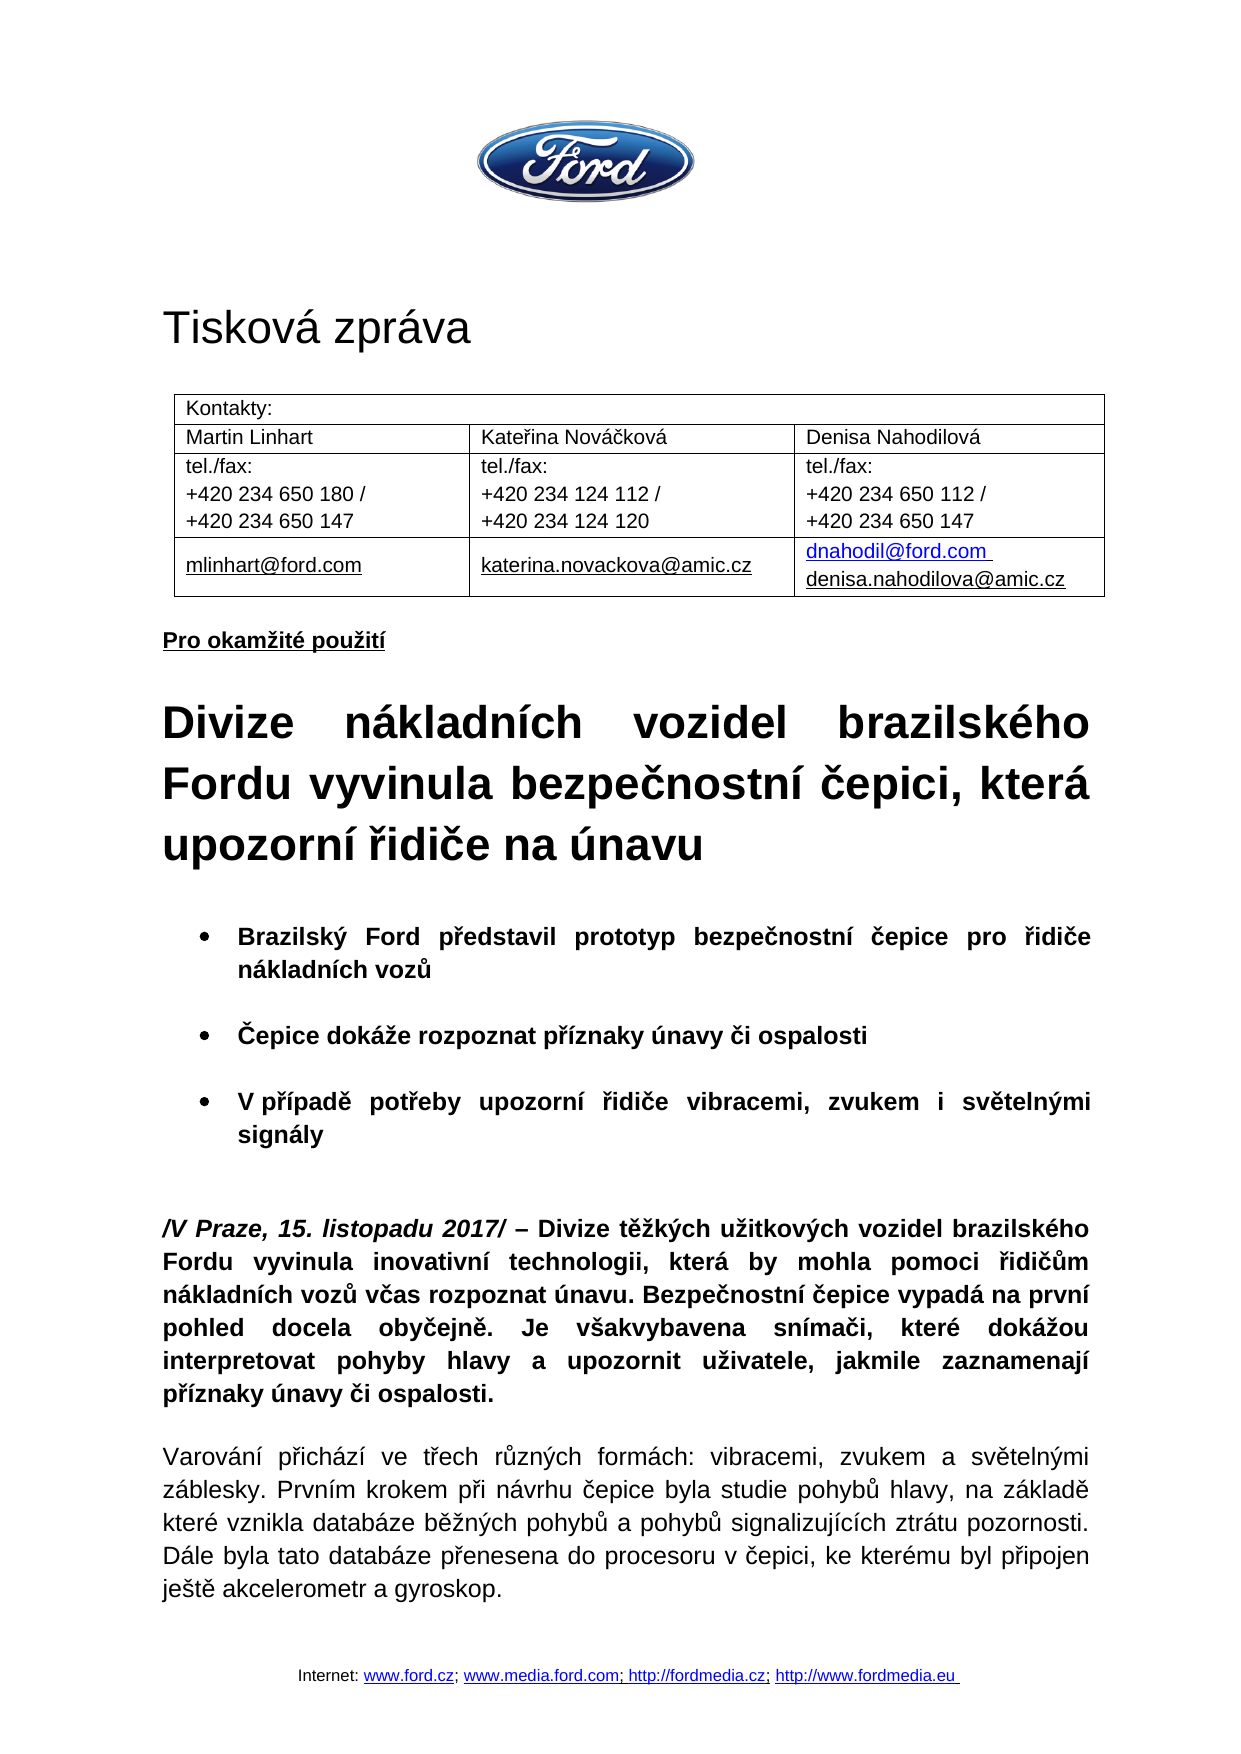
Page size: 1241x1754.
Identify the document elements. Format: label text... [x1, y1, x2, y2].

text /V Praze, 15. listopadu 2017/ – Divize těžkých užitkových vozidel brazilského Fordu vyvinula inovativní technologii, která by mohla pomoci řidičům nákladních vozů včas rozpoznat únavu. Bezpečnostní čepice vypadá na první pohled docela obyčejně. Je všakvybavena snímači, které dokážou interpretovat pohyby hlavy a upozornit uživatele, jakmile zaznamenají příznaky únavy či ospalosti. [162, 1213, 1090, 1407]
picture [450, 93, 719, 226]
text Varování přichází ve třech různých formách: vibracemi, zvukem a světelnými záblesky. Prvním krokem při návrhu čepice byla studie pohybů hlavy, na základě které vznikla databáze běžných pohybů a pohybů signalizujících ztrátu pozornosti. Dále byla tato databáze přenesena do procesoru v čepici, ke kterému byl připojen ještě akcelerometr a gyroskop. [162, 1442, 1090, 1603]
table_cell Martin Linhart [175, 425, 469, 453]
table_cell Kateřina Nováčková [470, 425, 794, 453]
table_cell dnahodil@ford.com denisa.nahodilova@amic.cz [795, 538, 1104, 596]
table_cell Denisa Nahodilová [795, 425, 1104, 453]
subtitle Pro okamžité použití [162, 627, 1090, 653]
table_cell mlinhart@ford.com [175, 538, 469, 596]
list Čepice dokáže rozpoznat příznaky únavy či ospalosti [200, 1021, 1093, 1050]
text Tisková zpráva [162, 300, 1090, 353]
list Brazilský Ford představil prototyp bezpečnostní čepice pro řidiče nákladních vozů [200, 922, 1093, 983]
table_cell tel./fax: +420 234 650 112 / +420 234 650 147 [795, 454, 1104, 537]
list V případě potřeby upozorní řidiče vibracemi, zvukem i světelnými signály [200, 1087, 1093, 1149]
table_cell katerina.novackova@amic.cz [470, 538, 794, 596]
text Divize nákladních vozidel brazilského Fordu vyvinula bezpečnostní čepici, která upozorní řidiče na únavu [162, 696, 1090, 870]
table_cell tel./fax: +420 234 650 180 / +420 234 650 147 [175, 454, 469, 537]
table_cell tel./fax: +420 234 124 112 / +420 234 124 120 [470, 454, 794, 537]
table_header Kontakty: [175, 395, 1104, 423]
